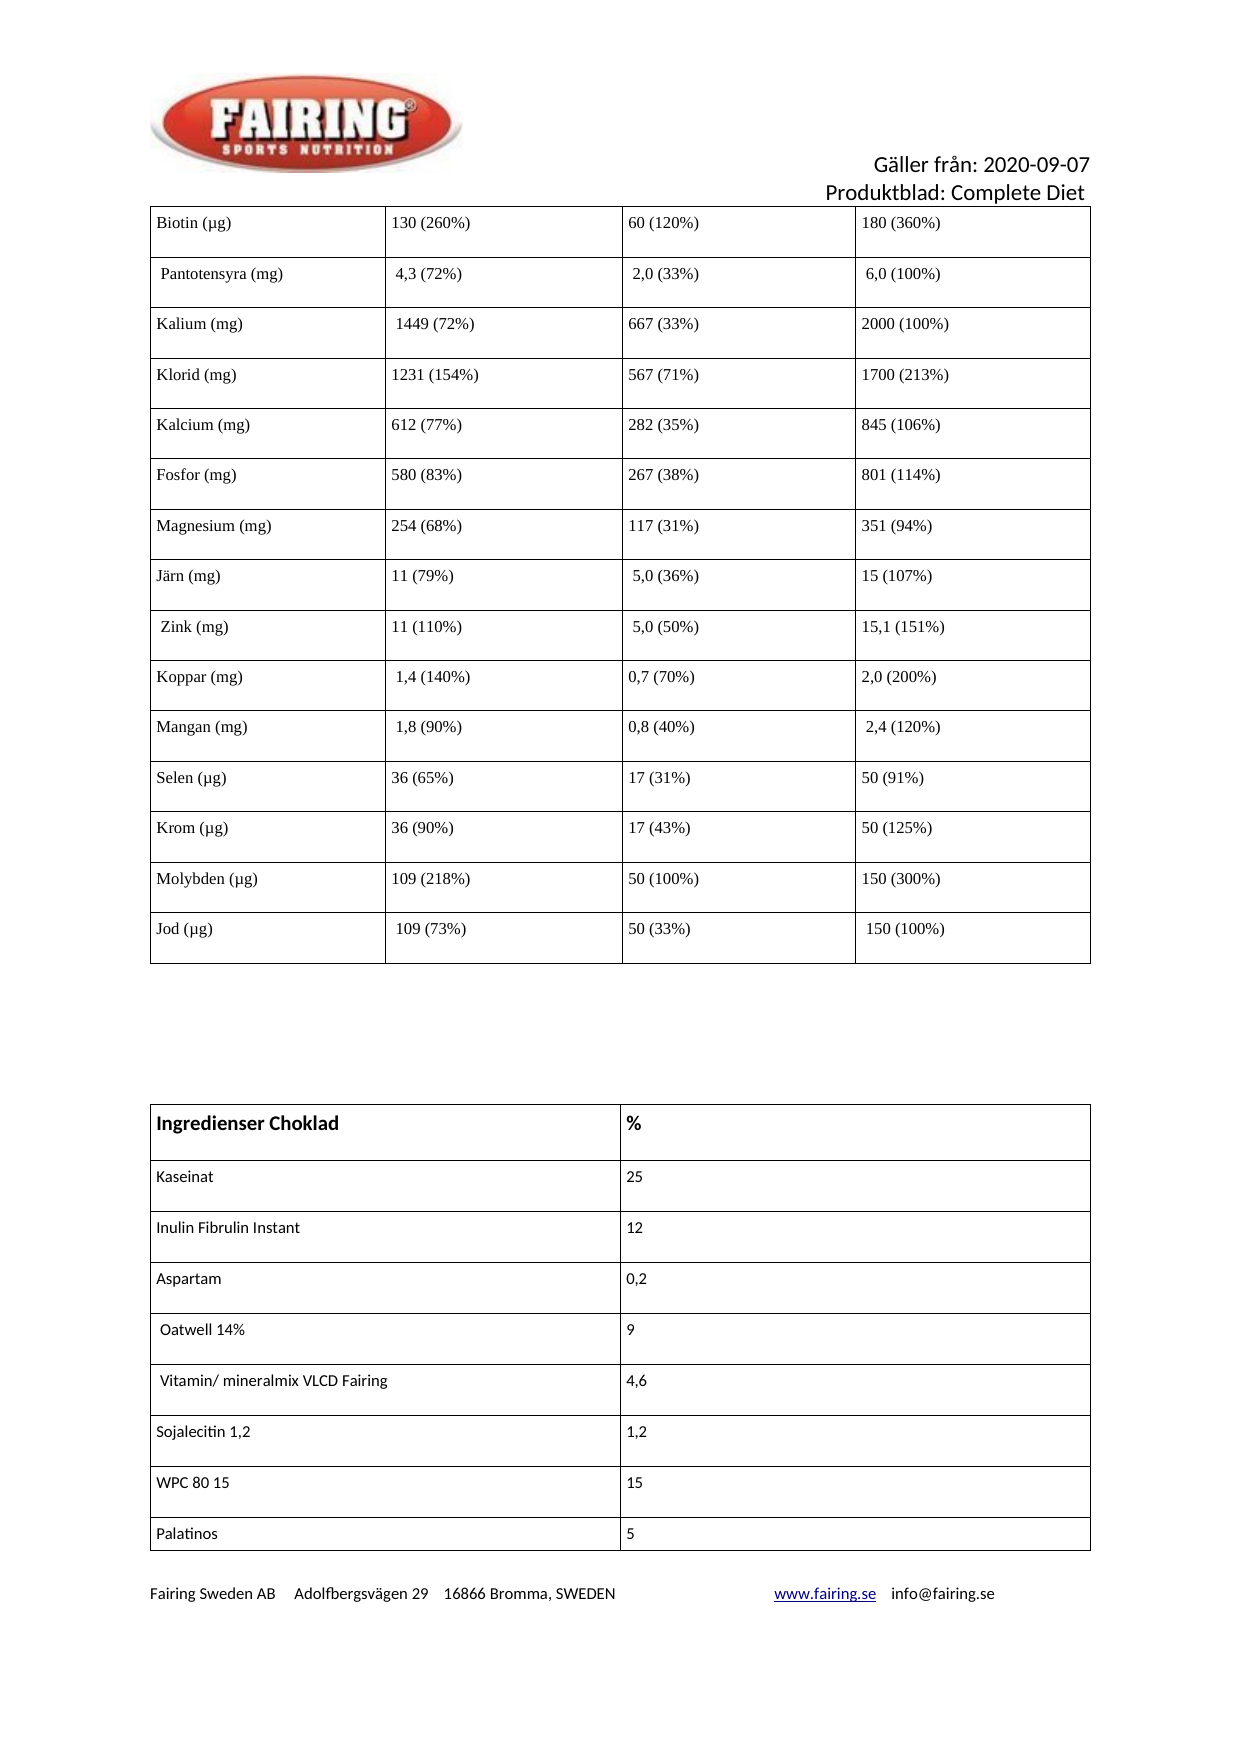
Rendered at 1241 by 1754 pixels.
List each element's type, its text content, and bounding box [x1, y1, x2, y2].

table_cell 1449 (72%) [386, 308, 622, 357]
table_cell 0,8 (40%) [623, 711, 855, 761]
table_cell 11 (79%) [386, 560, 622, 609]
table_cell 2,4 (120%) [856, 711, 1090, 761]
table_cell 180 (360%) [856, 207, 1090, 257]
table_cell Järn (mg) [151, 560, 385, 609]
picture [150, 73, 463, 173]
table_cell 17 (43%) [623, 812, 855, 862]
table_cell 9 [621, 1314, 1090, 1364]
table_cell Kalcium (mg) [151, 409, 385, 458]
table_cell 117 (31%) [623, 510, 855, 559]
table_cell 612 (77%) [386, 409, 622, 458]
table_cell Inulin Fibrulin Instant [151, 1212, 620, 1262]
table_cell 1700 (213%) [856, 359, 1090, 408]
table_cell 0,2 [621, 1263, 1090, 1313]
table_header Ingredienser Choklad [151, 1105, 620, 1160]
table_cell Pantotensyra (mg) [151, 258, 385, 307]
table_cell 109 (218%) [386, 863, 622, 912]
table_cell Oatwell 14% [151, 1314, 620, 1364]
table_cell WPC 80 15 [151, 1467, 620, 1517]
table_cell 667 (33%) [623, 308, 855, 357]
table_cell Fosfor (mg) [151, 459, 385, 509]
table_cell Kaseinat [151, 1161, 620, 1211]
table_cell 50 (33%) [623, 913, 855, 962]
table_cell 12 [621, 1212, 1090, 1262]
table_header % [621, 1105, 1090, 1160]
table_cell 50 (100%) [623, 863, 855, 912]
table_cell 1231 (154%) [386, 359, 622, 408]
table_cell 0,7 (70%) [623, 661, 855, 710]
table_cell Koppar (mg) [151, 661, 385, 710]
table_cell 351 (94%) [856, 510, 1090, 559]
table_cell Klorid (mg) [151, 359, 385, 408]
table_cell Krom (µg) [151, 812, 385, 862]
table_cell 109 (73%) [386, 913, 622, 962]
table_cell 282 (35%) [623, 409, 855, 458]
table_cell Biotin (µg) [151, 207, 385, 257]
table_cell 15,1 (151%) [856, 611, 1090, 660]
table_cell 11 (110%) [386, 611, 622, 660]
table_cell 25 [621, 1161, 1090, 1211]
table_cell 50 (125%) [856, 812, 1090, 862]
table_cell 580 (83%) [386, 459, 622, 509]
table_cell Kalium (mg) [151, 308, 385, 357]
table_cell 4,6 [621, 1365, 1090, 1415]
table_cell 5,0 (36%) [623, 560, 855, 609]
table_cell 6,0 (100%) [856, 258, 1090, 307]
table_cell 567 (71%) [623, 359, 855, 408]
table_cell Jod (µg) [151, 913, 385, 962]
table_cell 36 (65%) [386, 762, 622, 811]
table_cell 845 (106%) [856, 409, 1090, 458]
table_cell 17 (31%) [623, 762, 855, 811]
table_cell 150 (300%) [856, 863, 1090, 912]
table_cell 4,3 (72%) [386, 258, 622, 307]
table_cell 1,4 (140%) [386, 661, 622, 710]
table_cell 150 (100%) [856, 913, 1090, 962]
table_cell 1,8 (90%) [386, 711, 622, 761]
table_cell Molybden (µg) [151, 863, 385, 912]
table_cell 60 (120%) [623, 207, 855, 257]
table_cell 254 (68%) [386, 510, 622, 559]
table_cell 1,2 [621, 1416, 1090, 1466]
table_cell Zink (mg) [151, 611, 385, 660]
table_cell Selen (µg) [151, 762, 385, 811]
table_cell 5,0 (50%) [623, 611, 855, 660]
table_cell Vitamin/ mineralmix VLCD Fairing [151, 1365, 620, 1415]
table_cell 5 [621, 1518, 1090, 1549]
table_cell 801 (114%) [856, 459, 1090, 509]
table_cell 267 (38%) [623, 459, 855, 509]
table_cell Mangan (mg) [151, 711, 385, 761]
table_cell 2,0 (200%) [856, 661, 1090, 710]
table_cell Magnesium (mg) [151, 510, 385, 559]
table_cell Aspartam [151, 1263, 620, 1313]
table_cell 50 (91%) [856, 762, 1090, 811]
table_cell Sojalecitin 1,2 [151, 1416, 620, 1466]
table_cell 2000 (100%) [856, 308, 1090, 357]
table_cell 36 (90%) [386, 812, 622, 862]
table_cell 2,0 (33%) [623, 258, 855, 307]
table_cell Palatinos [151, 1518, 620, 1549]
table_cell 15 [621, 1467, 1090, 1517]
table_cell 15 (107%) [856, 560, 1090, 609]
table_cell 130 (260%) [386, 207, 622, 257]
